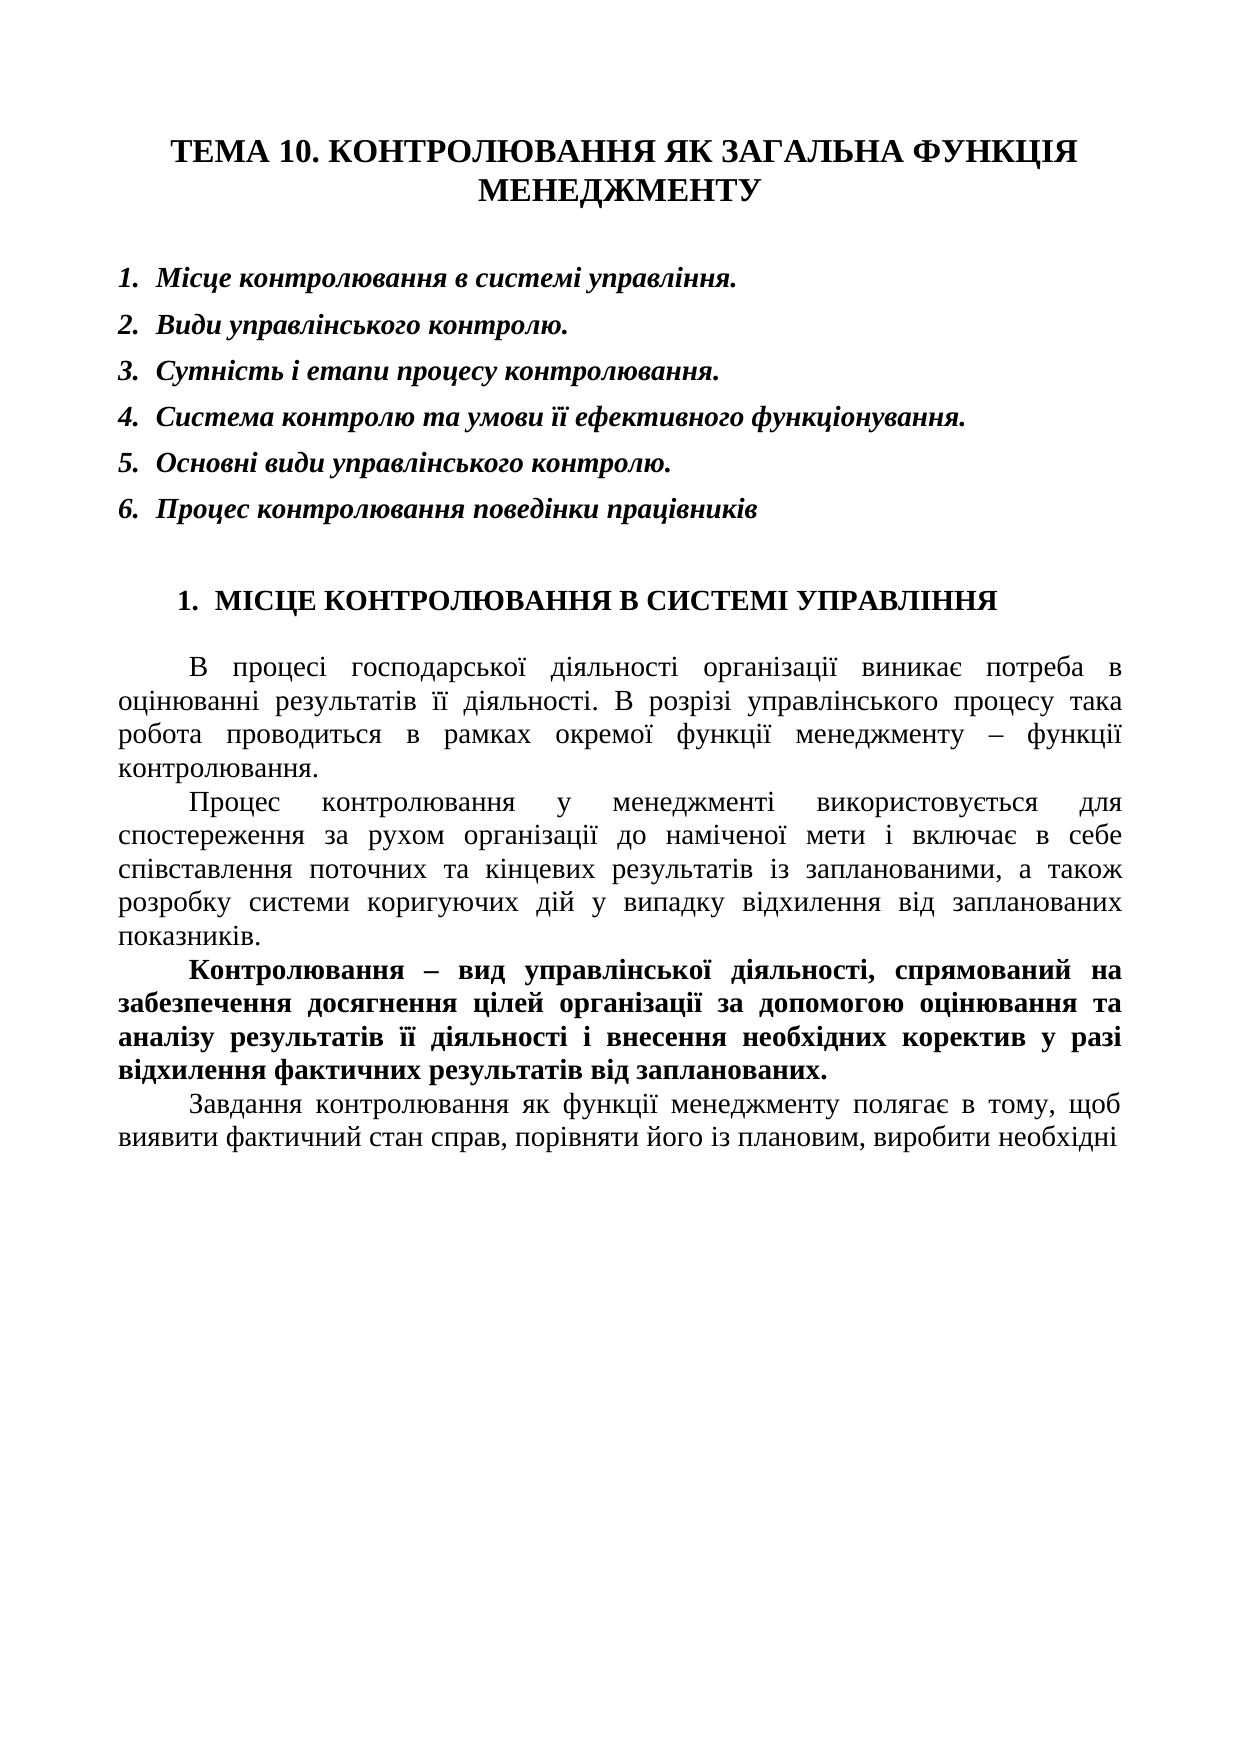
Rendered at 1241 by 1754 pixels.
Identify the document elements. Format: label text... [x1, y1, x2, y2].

text В процесі господарської діяльності організації виникає потреба в оцінюванні результатів її діяльності. В розрізі управлінського процесу така робота проводиться в рамках окремої функції менеджменту – функції контролювання. [118, 649, 1122, 784]
list Основні види управлінського контролю. [118, 445, 1140, 478]
subtitle ТЕМА 10. КОНТРОЛЮВАННЯ ЯК ЗАГАЛЬНА ФУНКЦІЯ МЕНЕДЖМЕНТУ [170, 132, 1140, 208]
subtitle Контролювання – вид управлінської діяльності, спрямований на забезпечення досягнення цілей організації за допомогою оцінювання та аналізу результатів її діяльності і внесення необхідних коректив у разі відхилення фактичних результатів від запланованих. [118, 952, 1122, 1086]
subtitle МІСЦЕ КОНТРОЛЮВАННЯ В СИСТЕМІ УПРАВЛІННЯ [177, 583, 1140, 616]
text Завдання контролювання як функції менеджменту полягає в тому, щоб виявити фактичний стан справ, порівняти його із плановим, виробити необхідні [118, 1086, 1122, 1153]
list Сутність і етапи процесу контролювання. [118, 353, 1140, 386]
list Система контролю та умови її ефективного функціонування. [118, 399, 1140, 432]
text Процес контролювання у менеджменті використовується для спостереження за рухом організації до наміченої мети і включає в себе співставлення поточних та кінцевих результатів із запланованими, а також розробку системи коригуючих дій у випадку відхилення від запланованих показників. [118, 784, 1122, 951]
list Процес контролювання поведінки працівників [118, 491, 1140, 524]
list Види управлінського контролю. [118, 307, 1140, 340]
list Місце контролювання в системі управління. [118, 261, 1140, 294]
